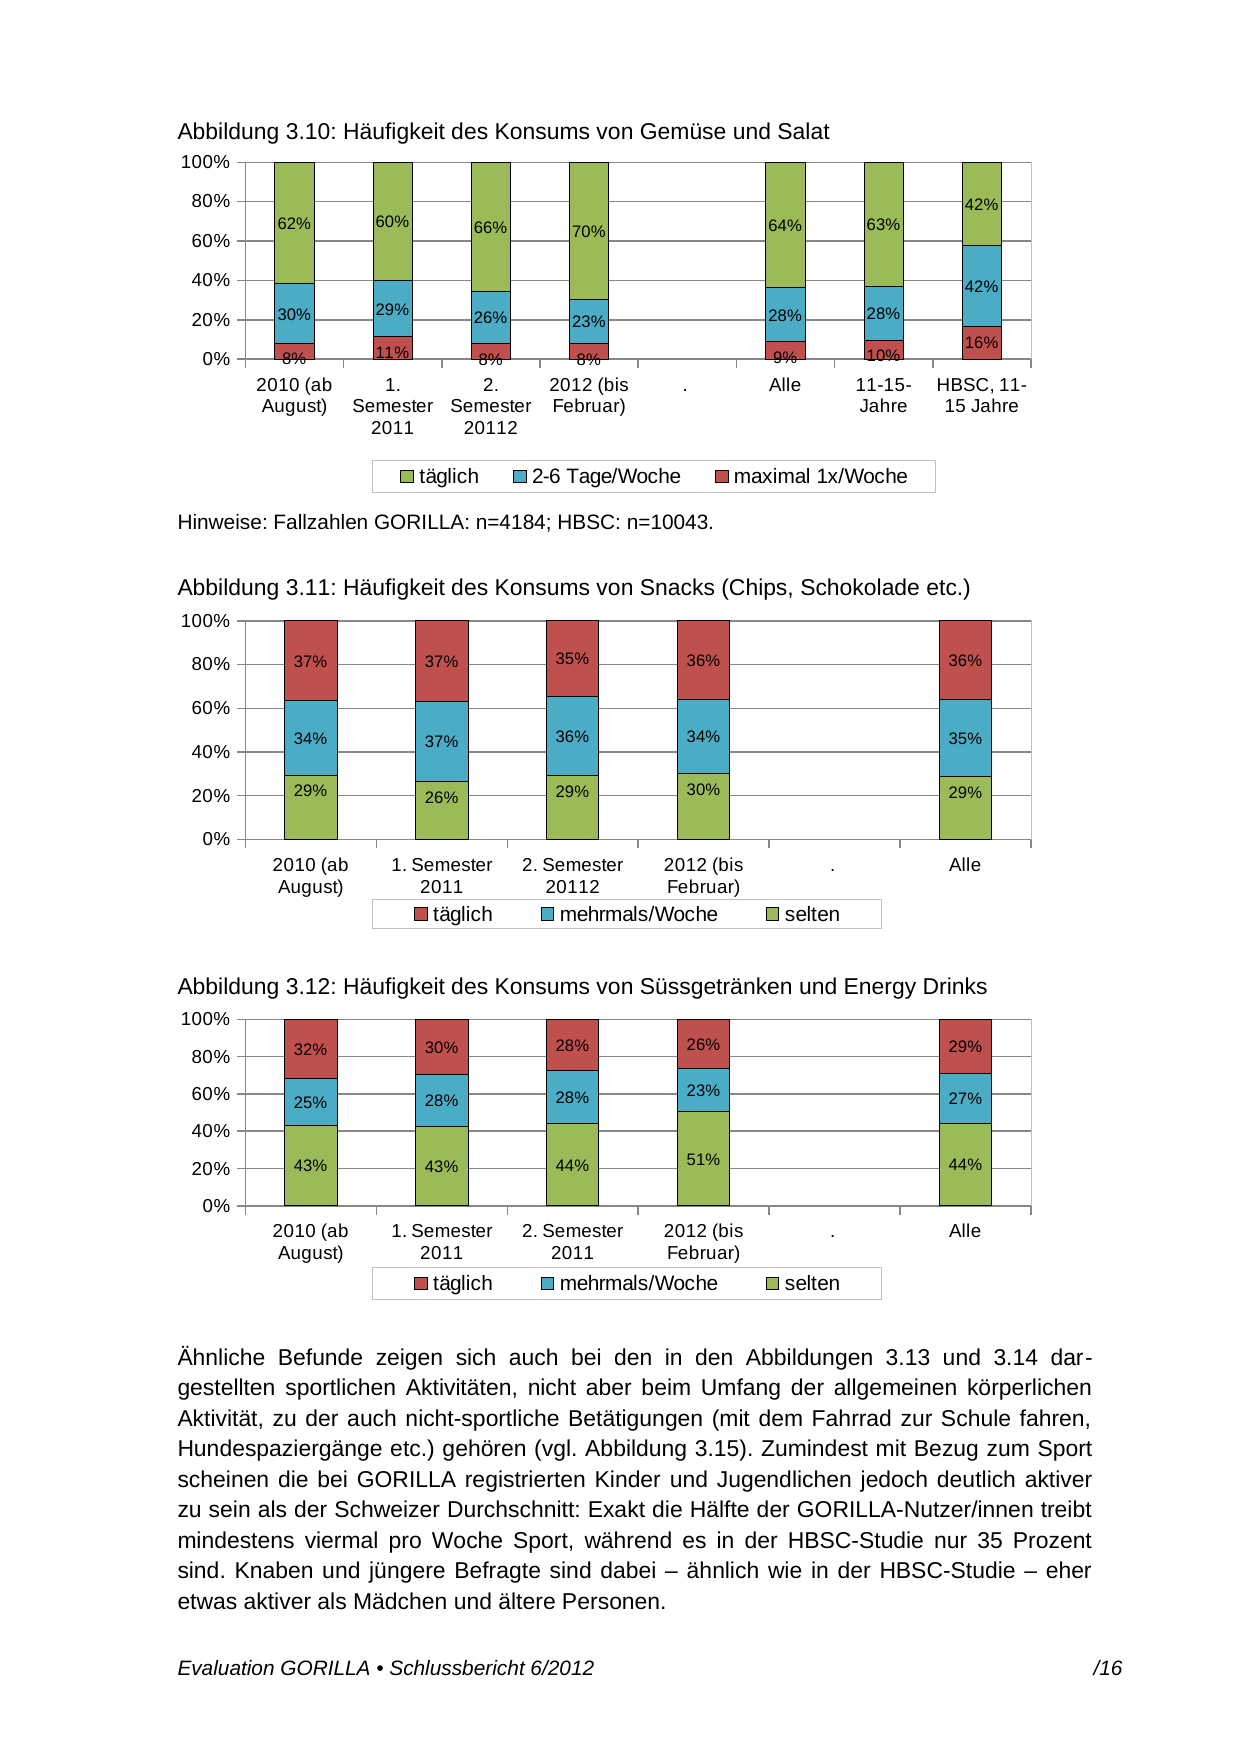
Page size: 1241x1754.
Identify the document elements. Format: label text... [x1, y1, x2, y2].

text Abbildung 3.10: Häufigkeit des Konsums von Gemüse und Salat [177, 118, 1092, 144]
text Abbildung 3.11: Häufigkeit des Konsums von Snacks (Chips, Schokolade etc.) [177, 574, 1092, 600]
text Abbildung 3.12: Häufigkeit des Konsums von Süssgetränken und Energy Drinks [177, 973, 1092, 1000]
text Ähnliche Befunde zeigen sich auch bei den in den Abbildungen 3.13 und 3.14 dargestellten sportlichen Aktivitäten, nicht aber beim Umfang der allgemeinen körperlichen Aktivität, zu der auch nicht-sportliche Betätigungen (mit dem Fahrrad zur Schule fahren, Hundespaziergänge etc.) gehören (vgl. Abbildung 3.15). Zumindest mit Bezug zum Sport scheinen die bei GORILLA registrierten Kinder und Jugendlichen jedoch deutlich aktiver zu sein als der Schweizer Durchschnitt: Exakt die Hälfte der GORILLA-Nutzer/innen treibt mindestens viermal pro Woche Sport, während es in der HBSC-Studie nur 35 Prozent sind. Knaben und jüngere Befragte sind dabei – ähnlich wie in der HBSC-Studie – eher etwas aktiver als Mädchen und ältere Personen. [177, 1344, 1092, 1614]
text Hinweise: Fallzahlen GORILLA: n=4184; HBSC: n=10043. [177, 509, 1092, 533]
